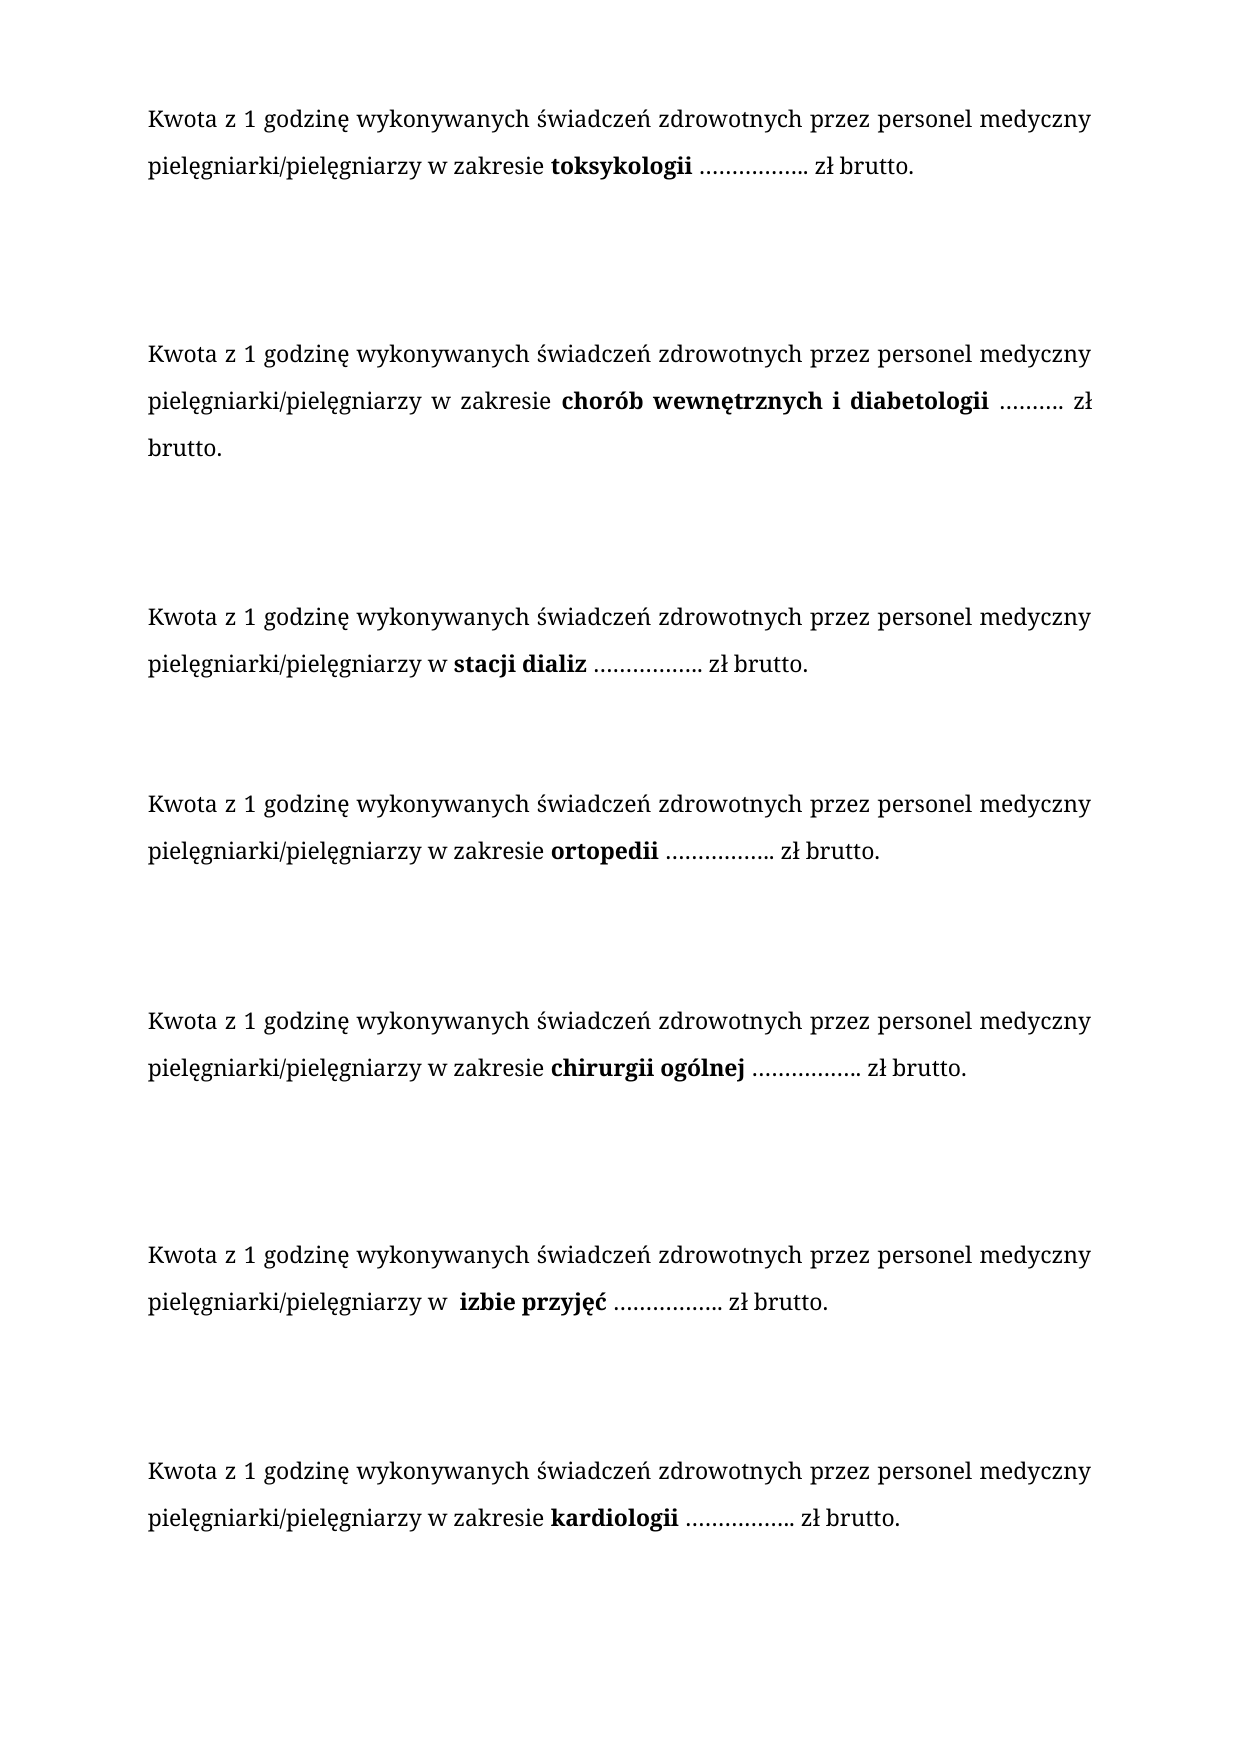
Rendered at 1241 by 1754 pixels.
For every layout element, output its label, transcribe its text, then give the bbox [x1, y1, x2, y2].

text Kwota z 1 godzinę wykonywanych świadczeń zdrowotnych przez personel medyczny pielęgniarki/pielęgniarzy w izbie przyjęć …………….. zł brutto. [148, 1239, 1092, 1317]
text Kwota z 1 godzinę wykonywanych świadczeń zdrowotnych przez personel medyczny pielęgniarki/pielęgniarzy w zakresie toksykologii …………….. zł brutto. [148, 103, 1092, 182]
text Kwota z 1 godzinę wykonywanych świadczeń zdrowotnych przez personel medyczny pielęgniarki/pielęgniarzy w stacji dializ …………….. zł brutto. [148, 601, 1092, 679]
text Kwota z 1 godzinę wykonywanych świadczeń zdrowotnych przez personel medyczny pielęgniarki/pielęgniarzy w zakresie chorób wewnętrznych i diabetologii ………. zł brutto. [148, 338, 1092, 463]
text Kwota z 1 godzinę wykonywanych świadczeń zdrowotnych przez personel medyczny pielęgniarki/pielęgniarzy w zakresie ortopedii …………….. zł brutto. [148, 788, 1092, 867]
text Kwota z 1 godzinę wykonywanych świadczeń zdrowotnych przez personel medyczny pielęgniarki/pielęgniarzy w zakresie chirurgii ogólnej …………….. zł brutto. [148, 1005, 1092, 1083]
text Kwota z 1 godzinę wykonywanych świadczeń zdrowotnych przez personel medyczny pielęgniarki/pielęgniarzy w zakresie kardiologii …………….. zł brutto. [148, 1455, 1092, 1533]
